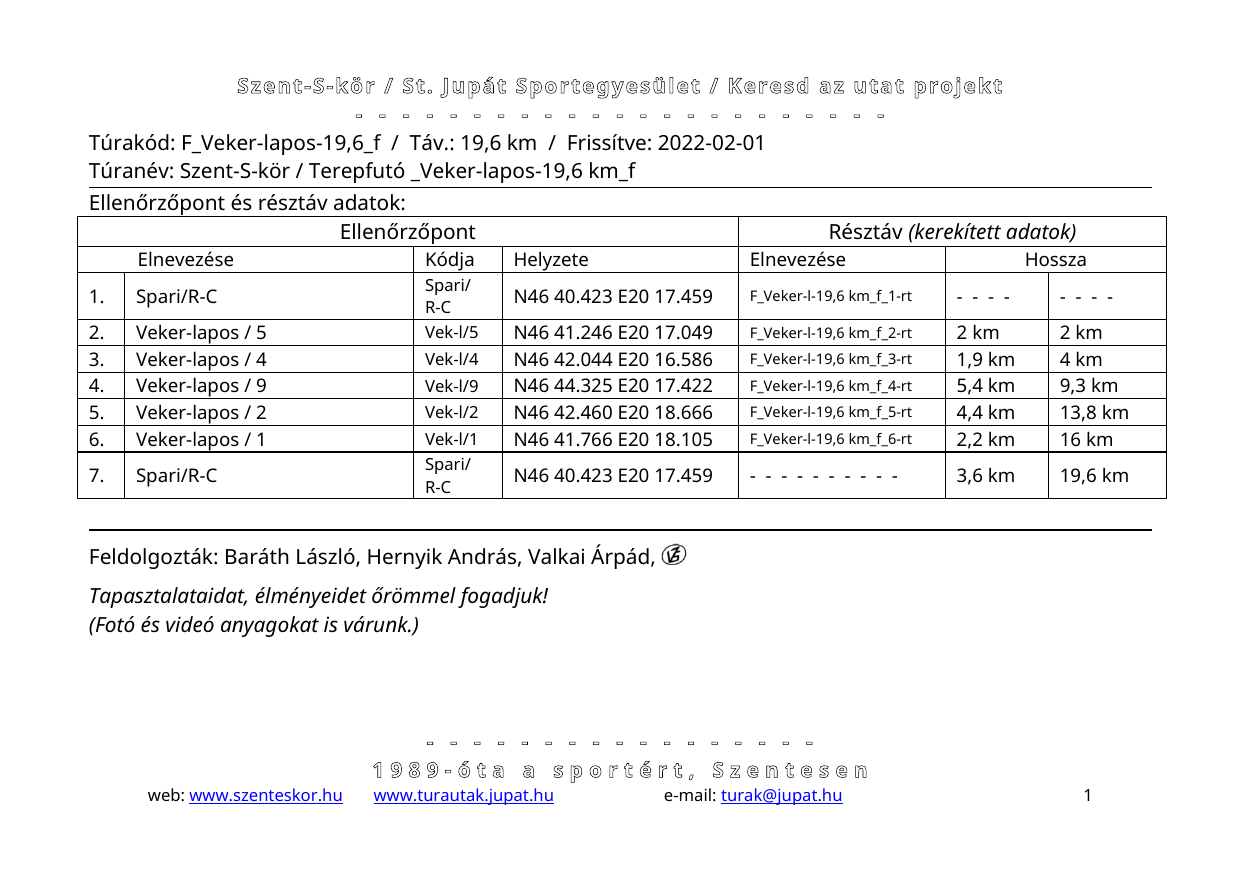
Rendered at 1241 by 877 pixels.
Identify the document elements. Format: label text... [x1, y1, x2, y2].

table_cell F_Veker-l-19,6 km_f_1-rt [739, 273, 945, 319]
table_cell - - - - - - - - - - [739, 453, 945, 498]
table_cell F_Veker-l-19,6 km_f_2-rt [739, 320, 945, 345]
table_cell Vek-l/5 [414, 320, 502, 345]
table_cell Elnevezése [739, 247, 945, 272]
table_cell F_Veker-l-19,6 km_f_5-rt [739, 399, 945, 425]
table_cell 1. [78, 273, 124, 319]
table_cell N46 40.423 E20 17.459 [503, 273, 738, 319]
table_cell N46 44.325 E20 17.422 [503, 373, 738, 398]
table_cell N46 40.423 E20 17.459 [503, 453, 738, 498]
table_cell 2 km [946, 320, 1048, 345]
table_cell N46 42.460 E20 18.666 [503, 399, 738, 425]
table_cell Vek-l/4 [414, 346, 502, 372]
table_cell 19,6 km [1049, 453, 1166, 498]
table_cell Vek-l/9 [414, 373, 502, 398]
table_cell 13,8 km [1049, 399, 1166, 425]
table_cell 4. [78, 373, 124, 398]
text Túrakód: F_Veker-lapos-19,6_f / Táv.: 19,6 km / Frissítve: 2022-02-01 [89, 128, 1152, 156]
table_cell F_Veker-l-19,6 km_f_4-rt [739, 373, 945, 398]
table_cell 6. [78, 426, 124, 451]
table_cell - - - - [1049, 273, 1166, 319]
table_cell N46 41.766 E20 18.105 [503, 426, 738, 451]
table_cell Veker-lapos / 9 [125, 373, 413, 398]
table_cell 2,2 km [946, 426, 1048, 451]
table_cell Helyzete [503, 247, 738, 272]
table_cell 9,3 km [1049, 373, 1166, 398]
text Ellenőrzőpont és résztáv adatok: [89, 188, 1152, 216]
table_cell F_Veker-l-19,6 km_f_3-rt [739, 346, 945, 372]
table_cell Elnevezése [78, 247, 413, 272]
table_cell 16 km [1049, 426, 1166, 451]
table_cell Spari/ R-C [414, 273, 502, 319]
table_cell Veker-lapos / 1 [125, 426, 413, 451]
table_cell Veker-lapos / 2 [125, 399, 413, 425]
table_cell 1,9 km [946, 346, 1048, 372]
table_cell 4 km [1049, 346, 1166, 372]
table_cell Spari/ R-C [414, 453, 502, 498]
table_cell 2 km [1049, 320, 1166, 345]
table_cell Hossza [946, 247, 1166, 272]
table_cell Spari/R-C [125, 453, 413, 498]
table_cell Kódja [414, 247, 502, 272]
table_header Résztáv (kerekített adatok) [739, 217, 1166, 246]
table_cell N46 42.044 E20 16.586 [503, 346, 738, 372]
table_cell Veker-lapos / 4 [125, 346, 413, 372]
table_cell Veker-lapos / 5 [125, 320, 413, 345]
table_cell 2. [78, 320, 124, 345]
table_cell Spari/R-C [125, 273, 413, 319]
table_header Ellenőrzőpont [78, 217, 738, 246]
table_cell 7. [78, 453, 124, 498]
table_cell 5,4 km [946, 373, 1048, 398]
table_cell Vek-l/2 [414, 399, 502, 425]
table_cell 3. [78, 346, 124, 372]
text Tapasztalataidat, élményeidet őrömmel fogadjuk! (Fotó és videó anyagokat is várunk.) [89, 582, 1152, 638]
table_cell N46 41.246 E20 17.049 [503, 320, 738, 345]
table_cell 3,6 km [946, 453, 1048, 498]
text Feldolgozták: Baráth László, Hernyik András, Valkai Árpád, [89, 542, 1152, 570]
picture [661, 543, 687, 565]
table_cell - - - - [946, 273, 1048, 319]
table_cell 4,4 km [946, 399, 1048, 425]
table_cell 5. [78, 399, 124, 425]
table_cell F_Veker-l-19,6 km_f_6-rt [739, 426, 945, 451]
text Túranév: Szent-S-kör / Terepfutó _Veker-lapos-19,6 km_f [89, 156, 1152, 187]
table_cell Vek-l/1 [414, 426, 502, 451]
